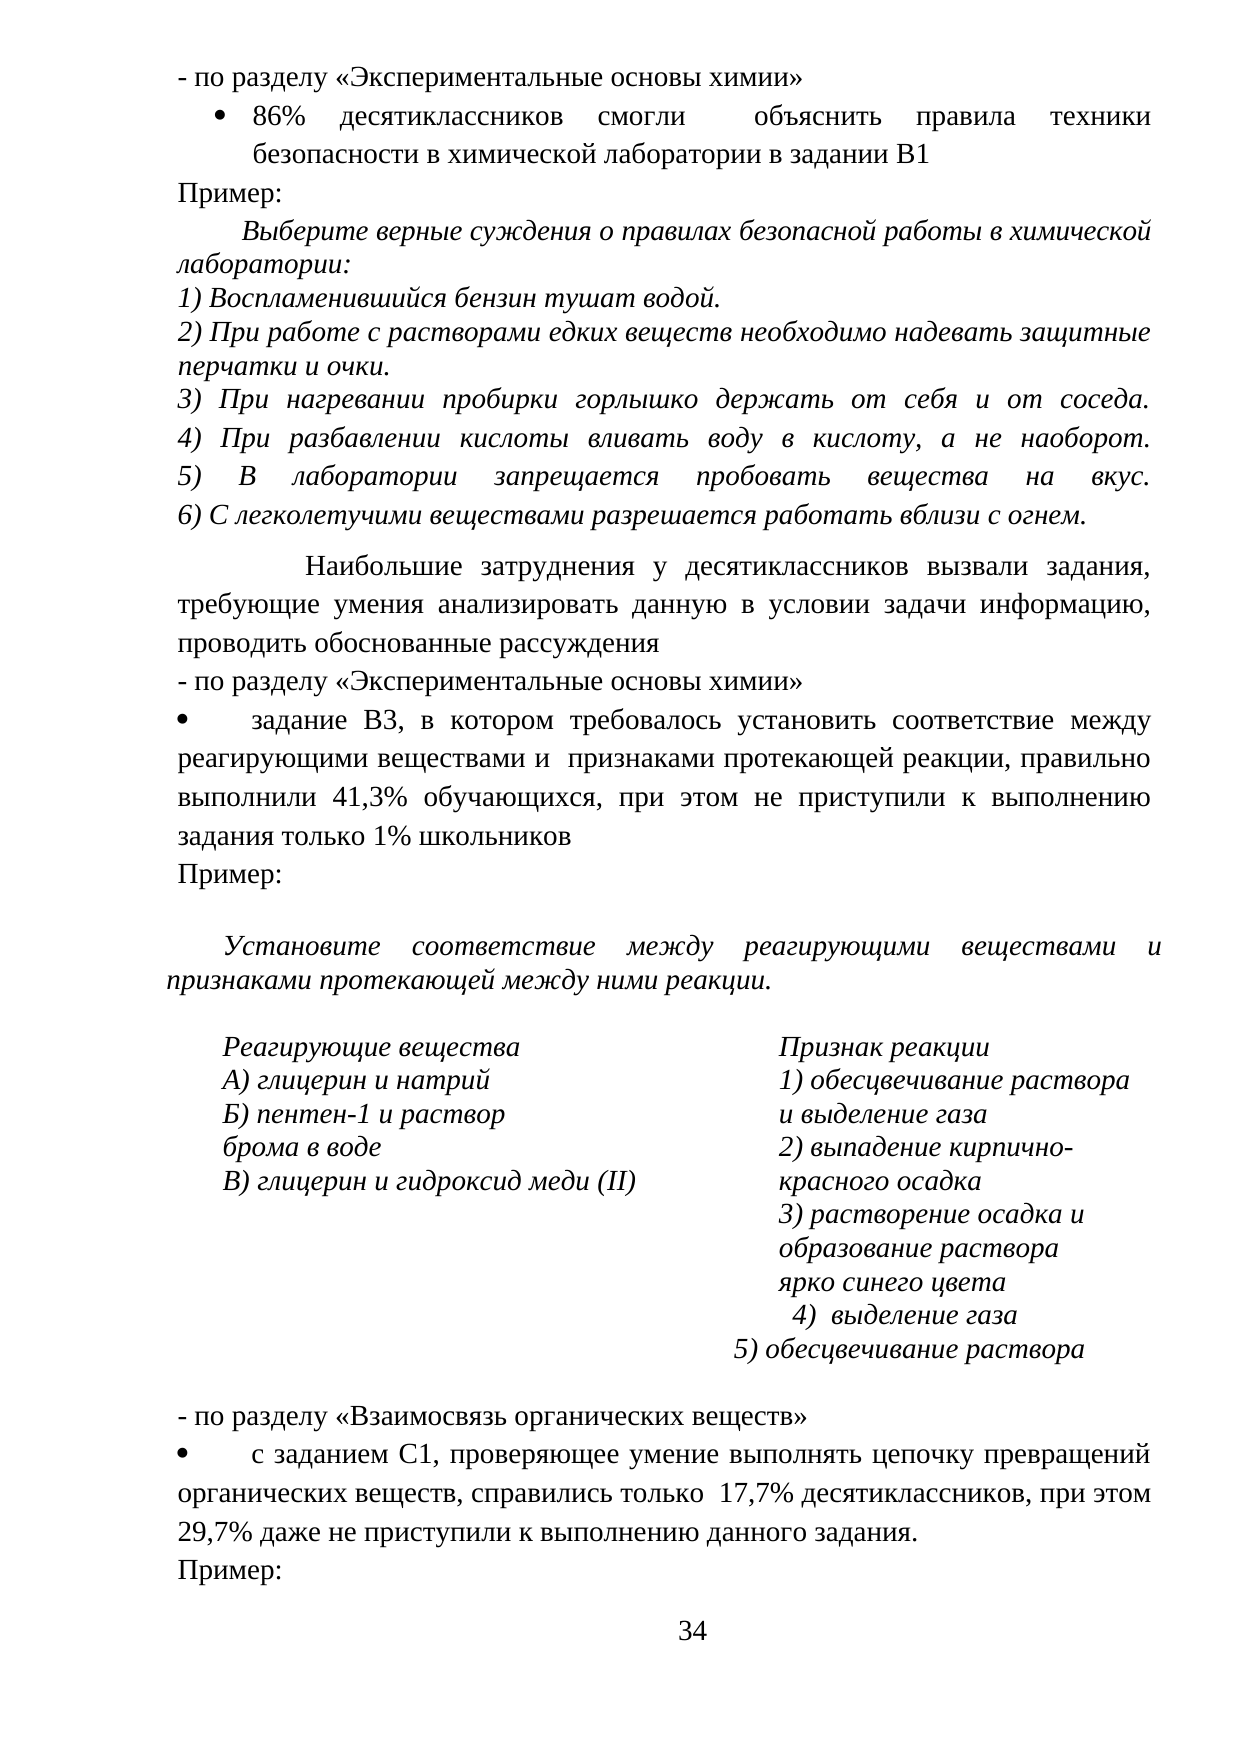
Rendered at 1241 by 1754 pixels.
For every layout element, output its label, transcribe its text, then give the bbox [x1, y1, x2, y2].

list Пример: [177, 856, 1152, 890]
table_header Установите соответствие между реагирующими веществами и признаками протекающей между ними реакции. Реагирующие вещества Признак реакции А) глицерин и натрий 1) обесцвечивание раствора Б) пентен-1 и раствор и выделение газа брома в воде 2) выпадение кирпично- В) глицерин и гидроксид меди (II) красного осадка 3) растворение осадка и образование раствора ярко синего цвета 4) выделение газа [155, 895, 1174, 1331]
text 3) При нагревании пробирки горлышко держать от себя и от соседа. 4) При разбавлении кислоты вливать воду в кислоту, а не наоборот. 5) В лаборатории запрещается пробовать вещества на вкус. 6) С легколетучими веществами разрешается работать вблизи с огнем. [177, 381, 1152, 530]
list - по разделу «Взаимосвязь органических веществ» [177, 1398, 1152, 1431]
text - по разделу «Экспериментальные основы химии» [349, 59, 1152, 93]
table_cell 5) обесцвечивание раствора [155, 1331, 1174, 1398]
text Выберите верные суждения о правилах безопасной работы в химической лаборатории: [177, 213, 1152, 281]
text Наибольшие затруднения у десятиклассников вызвали задания, требующие умения анализировать данную в условии задачи информацию, проводить обоснованные рассуждения [177, 548, 1152, 658]
text - по разделу «Экспериментальные основы химии» [177, 663, 1152, 697]
text 1) Воспламенившийся бензин тушат водой. [177, 281, 1152, 314]
list Пример: [177, 1552, 1152, 1586]
list задание В3, в котором требовалось установить соответствие между реагирующими веществами и признаками протекающей реакции, правильно выполнили 41,3% обучающихся, при этом не приступили к выполнению задания только 1% школьников [177, 702, 1152, 851]
list 86% десятиклассников смогли объяснить правила техники безопасности в химической лаборатории в задании В1 [215, 98, 1152, 170]
list с заданием С1, проверяющее умение выполнять цепочку превращений органических веществ, справились только 17,7% десятиклассников, при этом 29,7% даже не приступили к выполнению данного задания. [177, 1436, 1152, 1547]
text Пример: [177, 175, 1152, 208]
text 2) При работе с растворами едких веществ необходимо надевать защитные перчатки и очки. [178, 314, 1152, 381]
